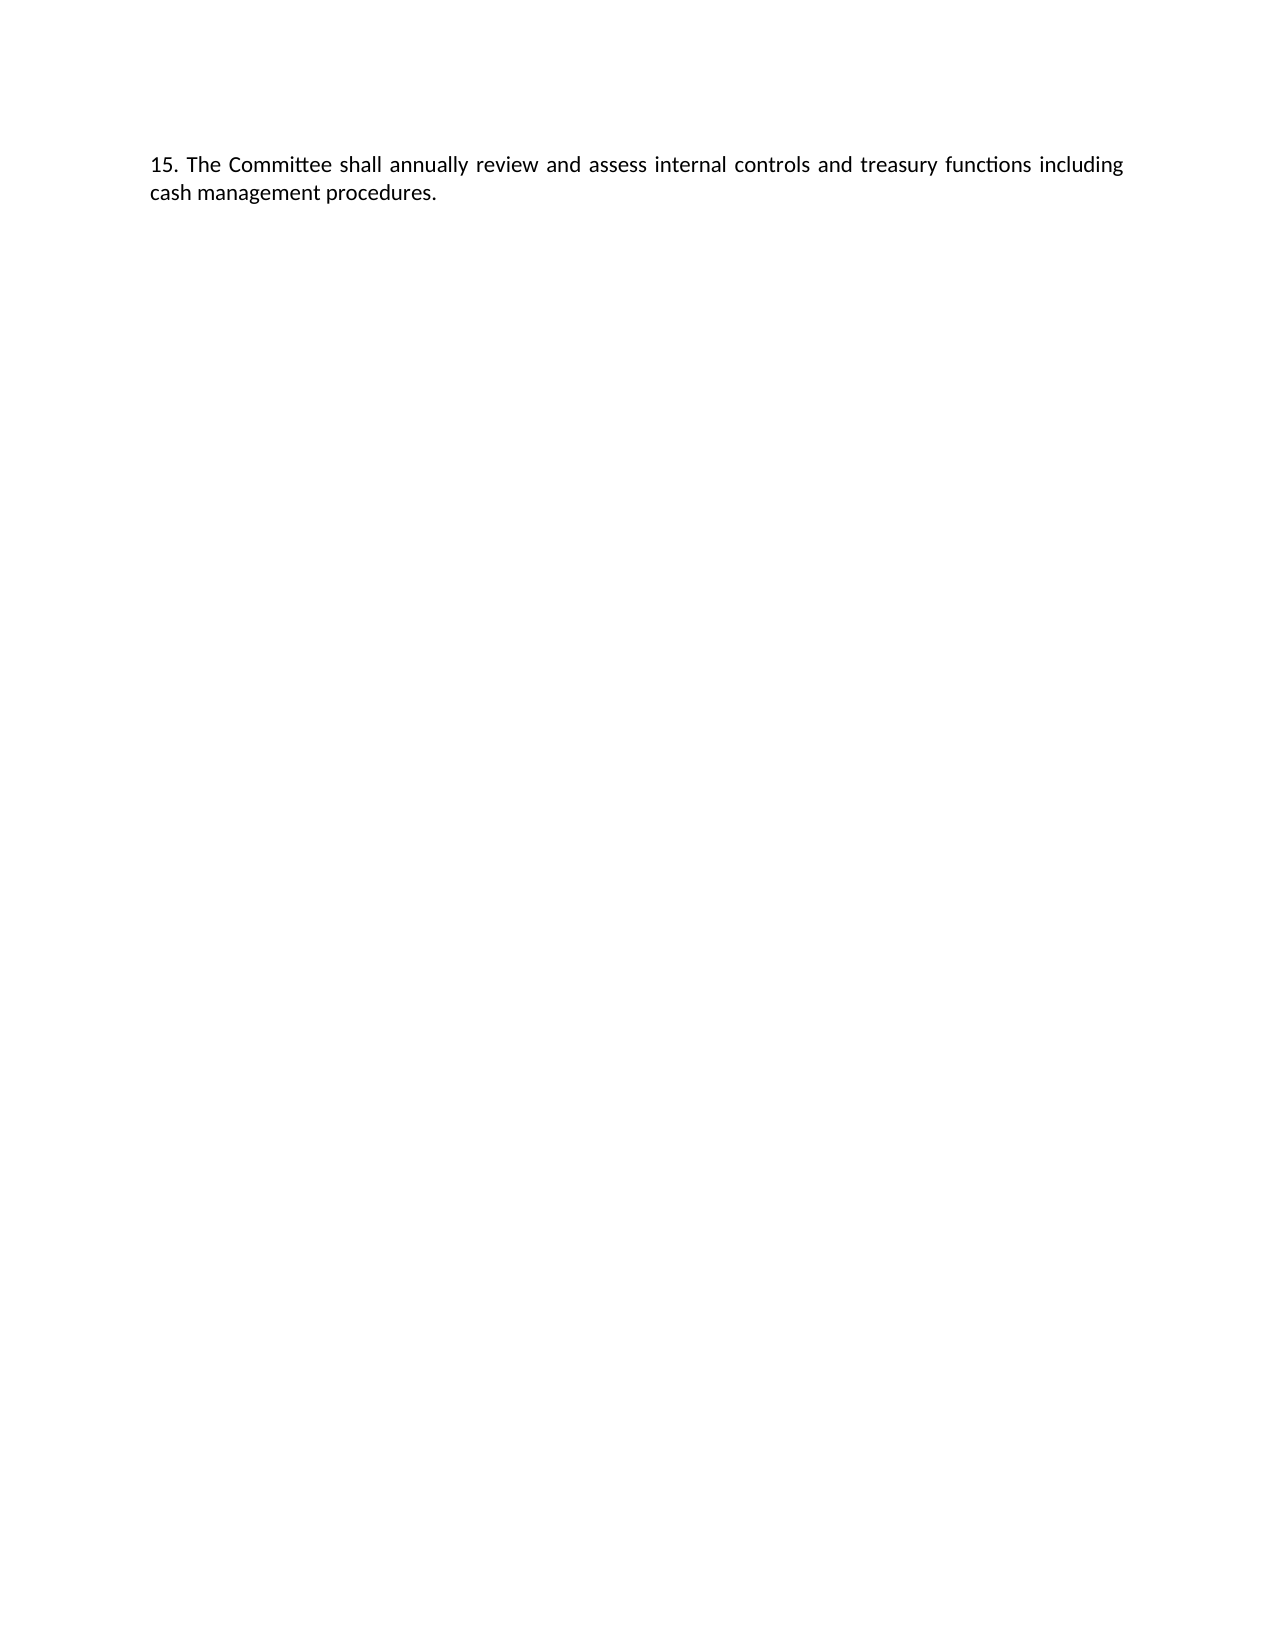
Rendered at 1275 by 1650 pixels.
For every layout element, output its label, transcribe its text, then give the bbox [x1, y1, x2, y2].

text 15. The Committee shall annually review and assess internal controls and treasury functions including cash management procedures. [150, 150, 1125, 206]
